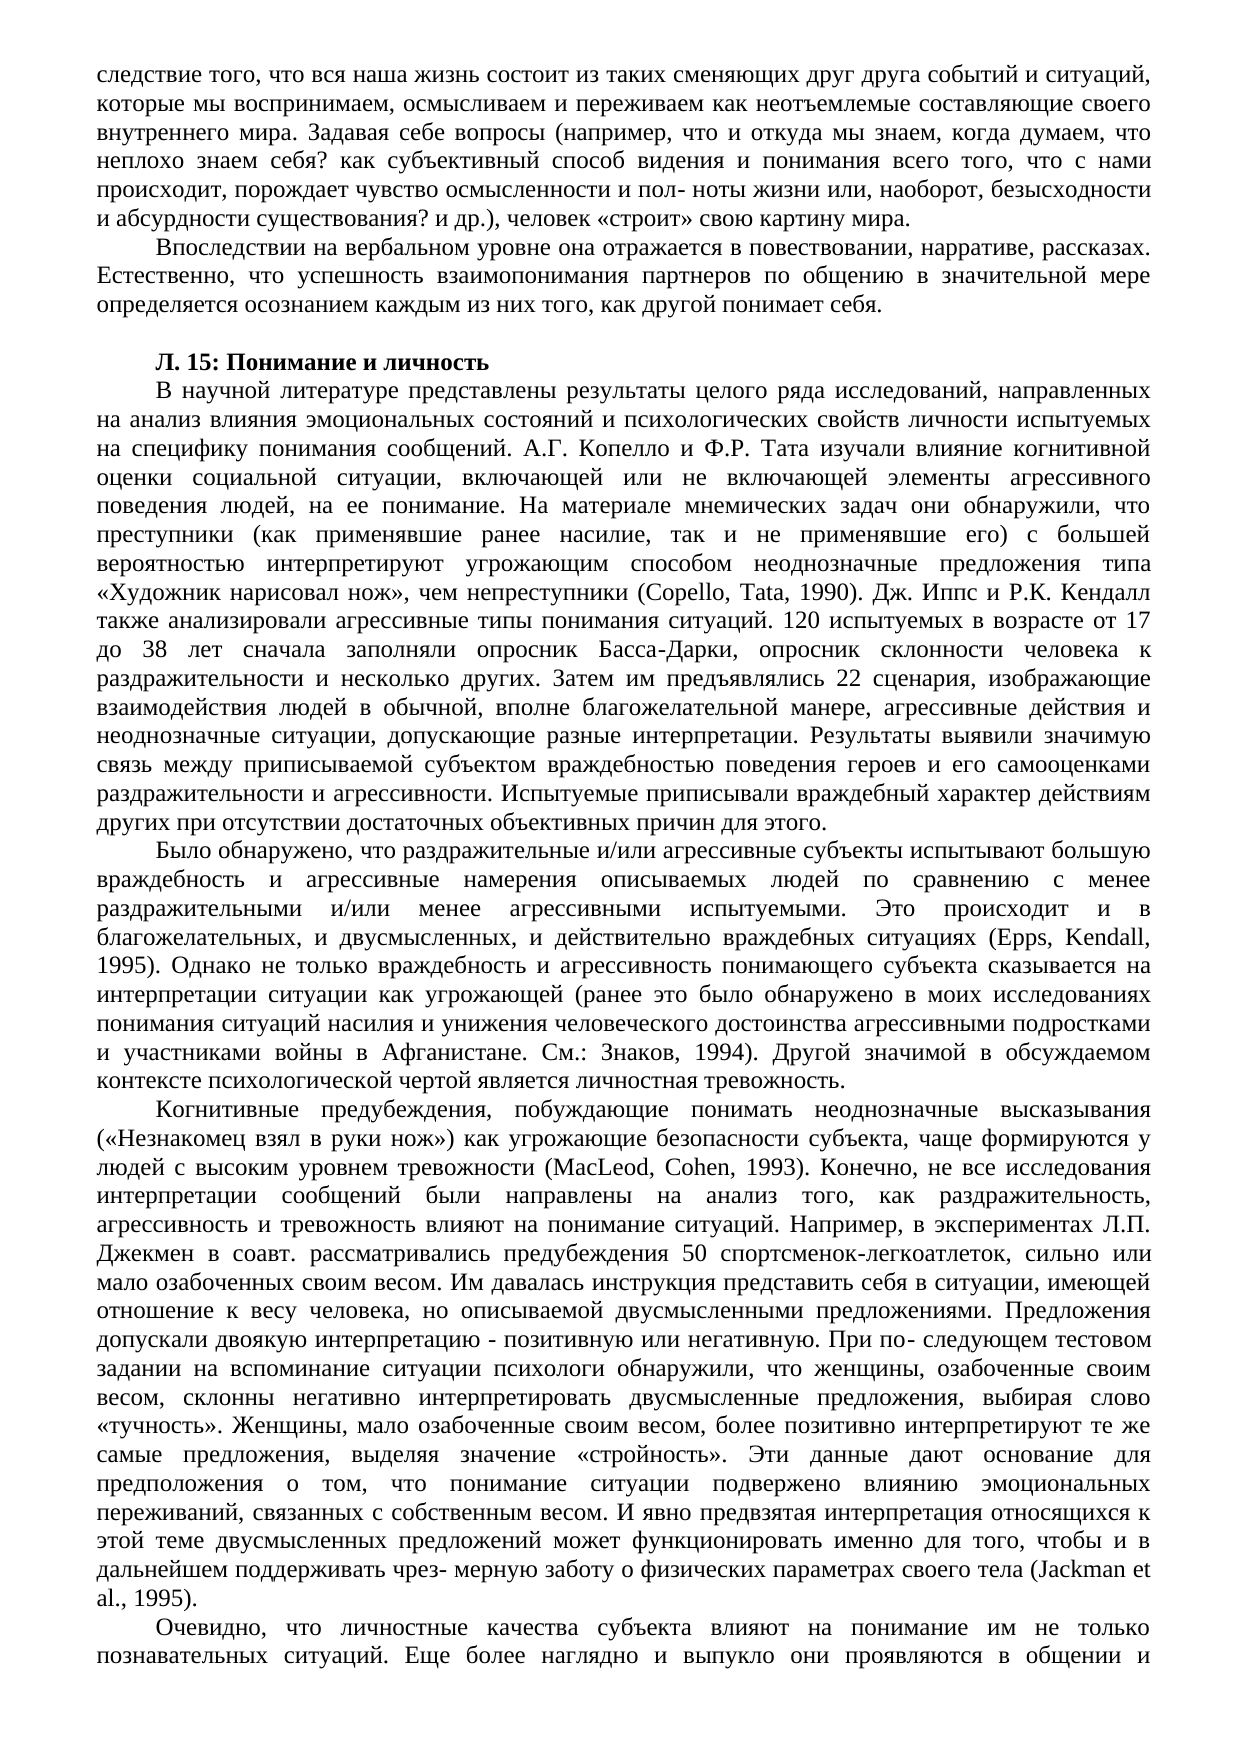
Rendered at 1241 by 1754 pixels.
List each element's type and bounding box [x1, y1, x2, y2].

table_cell [85, 59, 1163, 318]
table_cell [85, 318, 1163, 1669]
